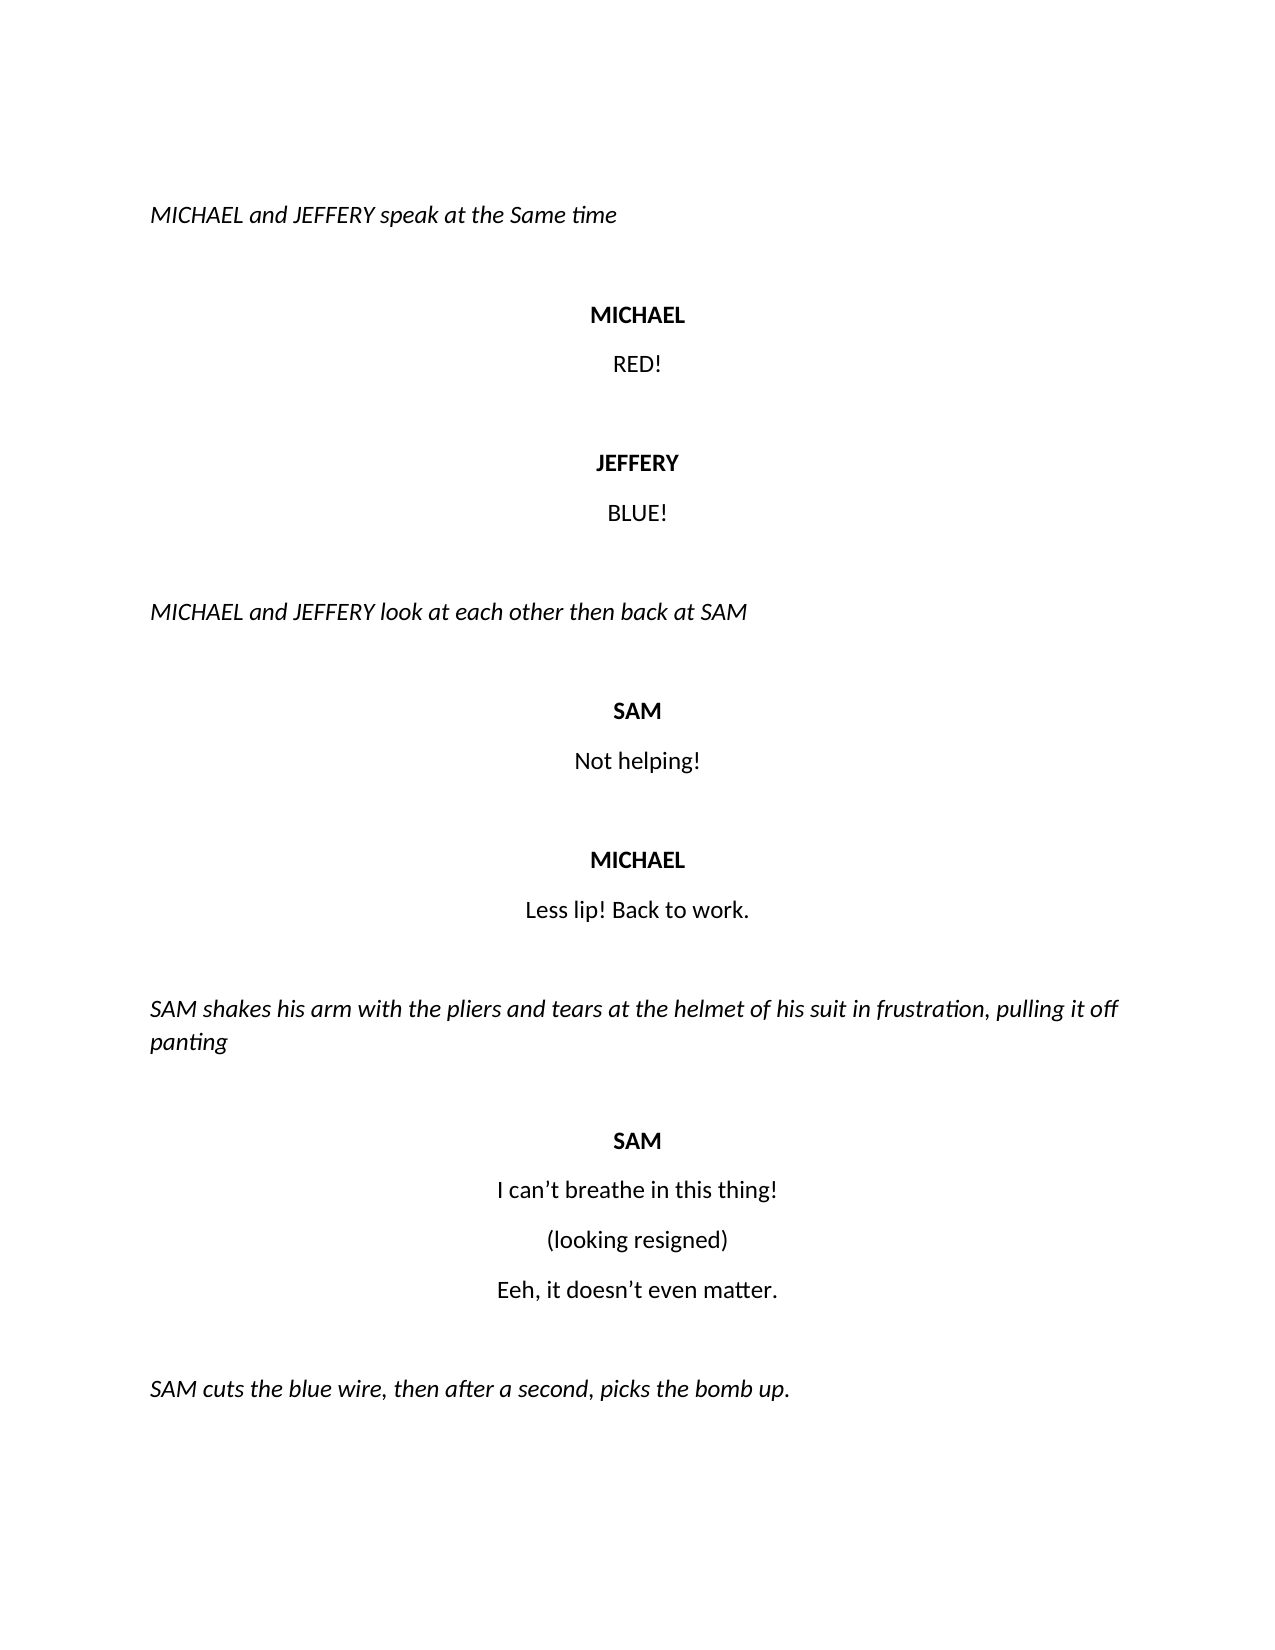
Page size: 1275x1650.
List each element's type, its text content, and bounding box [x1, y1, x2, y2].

text SAM cuts the blue wire, then after a second, picks the bomb up. [150, 1373, 1125, 1403]
text SAM shakes his arm with the pliers and tears at the helmet of his suit in frustration, pulling it off panting [150, 993, 1125, 1056]
text MICHAEL [150, 299, 1125, 329]
text JEFFERY [150, 447, 1125, 478]
text MICHAEL and JEFFERY speak at the Same time [150, 199, 1125, 230]
text (looking resigned) [150, 1224, 1125, 1255]
text SAM [150, 1125, 1125, 1156]
text SAM [150, 695, 1125, 726]
text Less lip! Back to work. [150, 894, 1125, 924]
text MICHAEL [150, 844, 1125, 875]
text MICHAEL and JEFFERY look at each other then back at SAM [150, 596, 1125, 627]
text BLUE! [150, 497, 1125, 528]
text Eeh, it doesn’t even matter. [150, 1274, 1125, 1304]
text I can’t breathe in this thing! [150, 1174, 1125, 1205]
text Not helping! [150, 745, 1125, 776]
text RED! [150, 348, 1125, 379]
